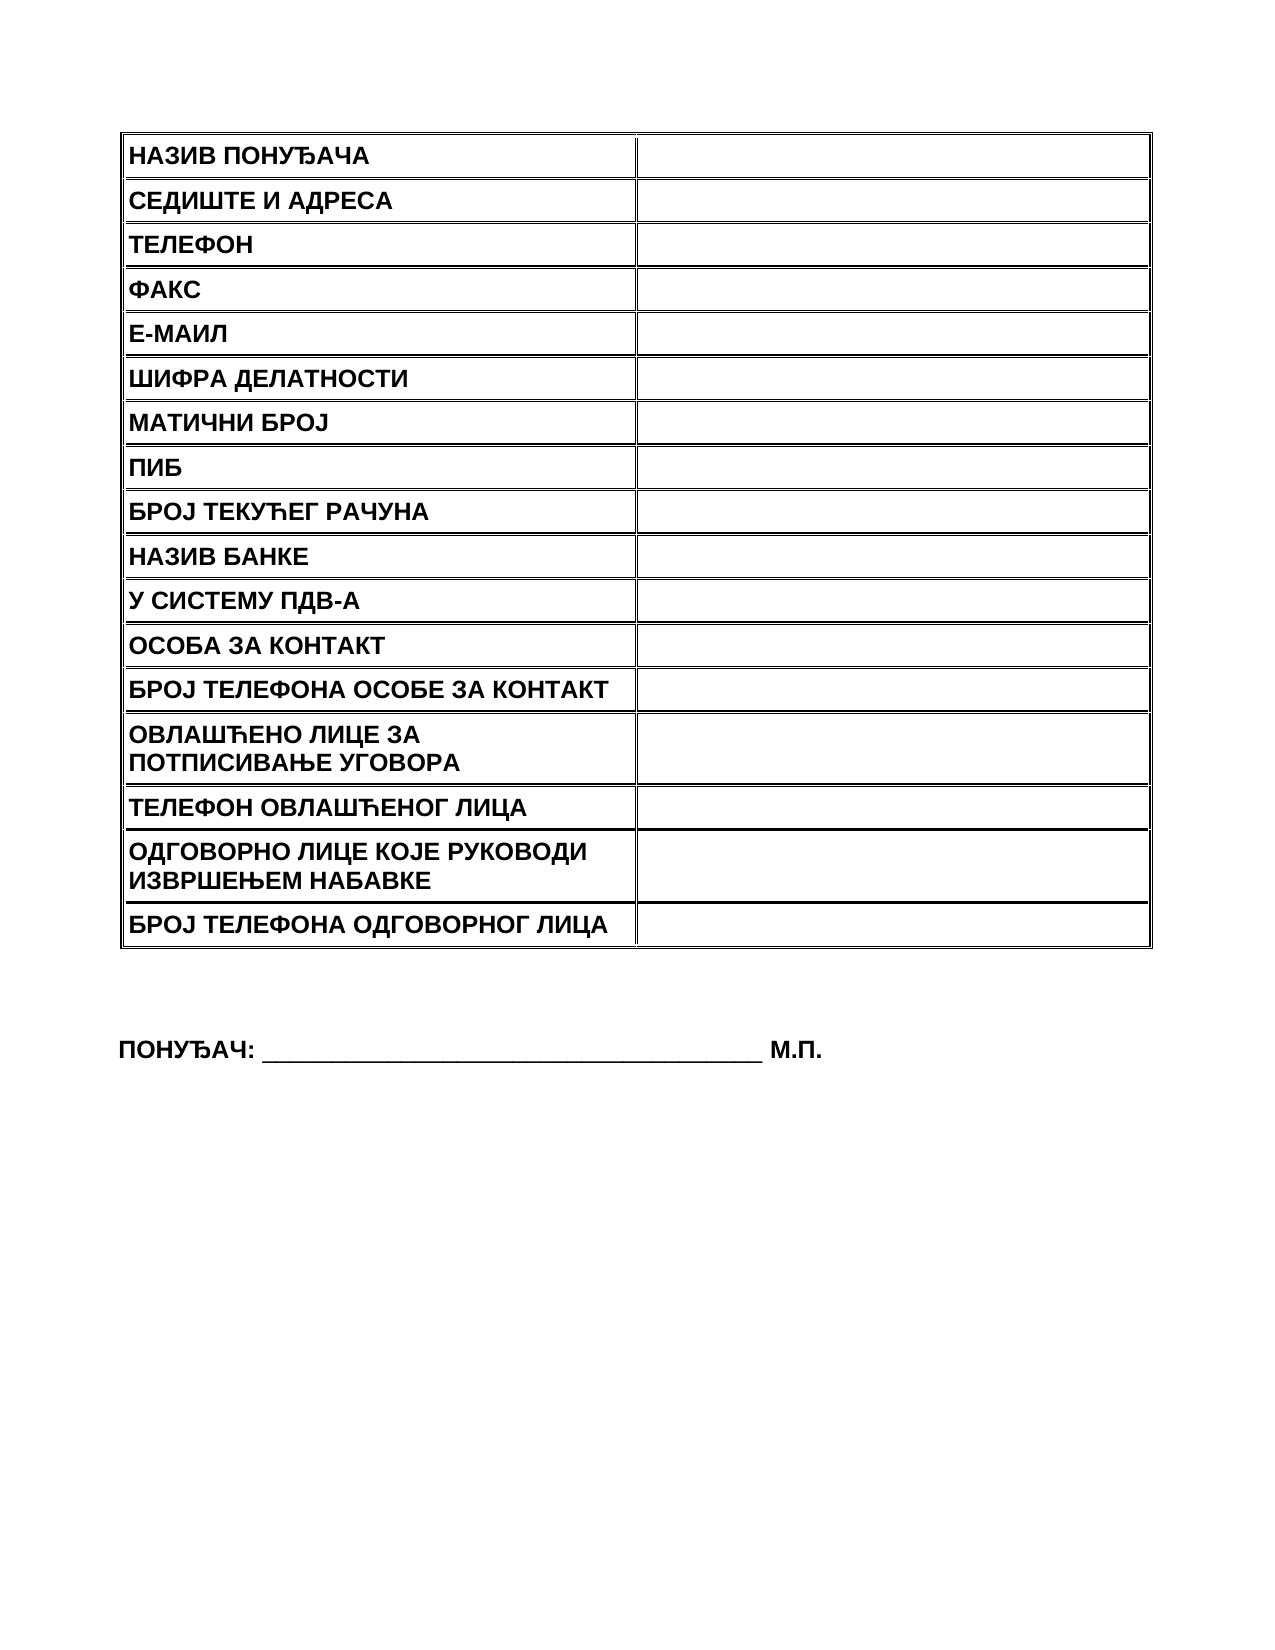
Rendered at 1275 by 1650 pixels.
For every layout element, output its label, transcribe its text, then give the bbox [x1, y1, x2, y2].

table_cell [636, 488, 1151, 532]
table_cell [636, 221, 1151, 265]
table_cell [636, 666, 1151, 710]
table_cell ШИФРА ДЕЛАТНОСТИ [124, 354, 635, 399]
table_cell ПИБ [124, 443, 635, 488]
table_cell [638, 783, 1150, 828]
table_cell [636, 399, 1151, 443]
table_cell ОВЛАШЋЕНО ЛИЦЕ ЗА ПОТПИСИВАЊЕ УГОВОРА [124, 710, 635, 783]
table_cell [636, 577, 1151, 621]
table_cell БРОЈ ТЕЛЕФОНА ОСОБЕ ЗА КОНТАКТ [122, 666, 636, 710]
table_cell [638, 265, 1150, 310]
table_cell У СИСТЕМУ ПДВ-А [122, 577, 636, 621]
table_cell НАЗИВ БАНКЕ [124, 532, 635, 577]
table_cell [638, 354, 1150, 399]
table_cell [636, 901, 1149, 946]
table_cell [638, 532, 1150, 577]
table_cell [638, 176, 1150, 221]
table_cell ОСОБА ЗА КОНТАКТ [124, 621, 635, 666]
table_cell ТЕЛЕФОН [122, 221, 636, 265]
table_cell БРОЈ ТЕКУЋЕГ РАЧУНА [122, 488, 636, 532]
table_cell [638, 621, 1150, 666]
table_header [636, 135, 1149, 176]
table_cell [638, 443, 1150, 488]
table_cell МАТИЧНИ БРОЈ [122, 399, 636, 443]
table_cell [638, 828, 1151, 901]
table_cell СЕДИШТЕ И АДРЕСА [124, 176, 635, 221]
table_cell Е-МАИЛ [122, 310, 636, 354]
table_cell ОДГОВОРНО ЛИЦЕ КОЈЕ РУКОВОДИ ИЗВРШЕЊЕМ НАБАВКЕ [122, 828, 635, 901]
table_cell БРОЈ ТЕЛЕФОНА ОДГОВОРНОГ ЛИЦА [124, 901, 636, 946]
table_cell ФАКС [124, 265, 635, 310]
table_cell ТЕЛЕФОН ОВЛАШЋЕНОГ ЛИЦА [124, 783, 635, 828]
text ПОНУЂАЧ: ____________________________________ М.П. [118, 1035, 1157, 1064]
table_header НАЗИВ ПОНУЂАЧА [124, 135, 636, 176]
table_cell [638, 710, 1150, 783]
table_cell [636, 310, 1151, 354]
